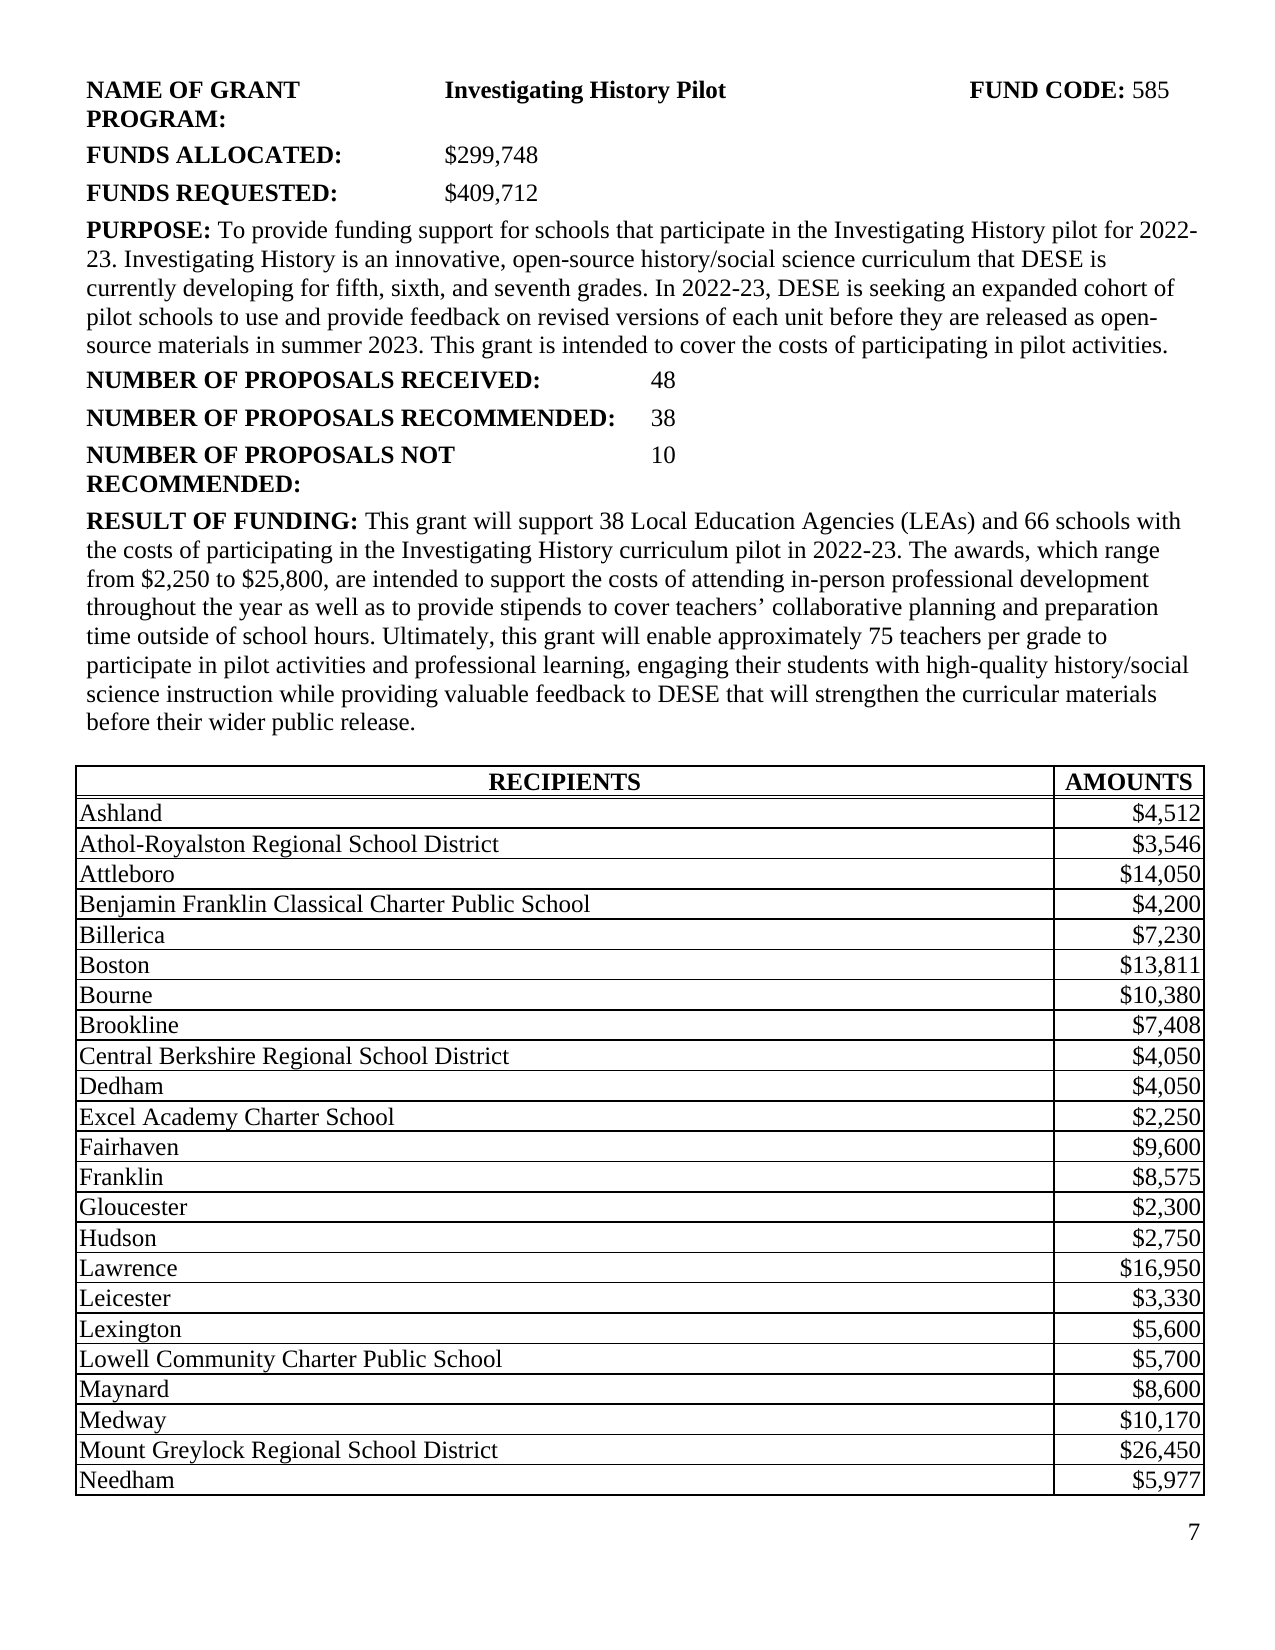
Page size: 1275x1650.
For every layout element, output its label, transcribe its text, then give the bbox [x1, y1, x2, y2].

table_cell Hudson [77, 1223, 1053, 1252]
table_cell Lexington [77, 1314, 1053, 1342]
table_cell 38 [639, 403, 1211, 441]
table_cell Boston [77, 950, 1053, 979]
table_cell $16,950 [1055, 1253, 1203, 1282]
table_cell Brookline [77, 1011, 1053, 1039]
table_cell $7,230 [1055, 920, 1203, 948]
table_cell Mount Greylock Regional School District [77, 1435, 1053, 1464]
table_cell $5,700 [1055, 1344, 1203, 1373]
table_header RECIPIENTS [77, 767, 1053, 795]
table_cell $5,977 [1055, 1465, 1203, 1494]
table_cell Bourne [77, 980, 1053, 1009]
table_cell Central Berkshire Regional School District [77, 1041, 1053, 1070]
table_cell $7,408 [1055, 1011, 1203, 1039]
table_cell 10 [639, 441, 1211, 506]
table_cell Benjamin Franklin Classical Charter Public School [77, 890, 1053, 918]
table_cell NUMBER OF PROPOSALS NOT RECOMMENDED: [75, 441, 639, 506]
table_cell Leicester [77, 1283, 1053, 1312]
table_header Investigating History Pilot [433, 75, 958, 141]
table_header NAME OF GRANT PROGRAM: [75, 75, 433, 141]
table_cell 48 [639, 366, 1211, 403]
table_cell NUMBER OF PROPOSALS RECEIVED: [75, 366, 639, 403]
table_cell $4,050 [1055, 1071, 1203, 1100]
table_cell $10,380 [1055, 980, 1203, 1009]
table_cell Athol-Royalston Regional School District [77, 829, 1053, 857]
table_cell $2,300 [1055, 1193, 1203, 1221]
table_cell Lowell Community Charter Public School [77, 1344, 1053, 1373]
table_cell $8,575 [1055, 1162, 1203, 1191]
table_header FUND CODE: 585 [958, 75, 1211, 141]
table_cell $14,050 [1055, 859, 1203, 888]
table_cell $8,600 [1055, 1375, 1203, 1403]
table_cell $13,811 [1055, 950, 1203, 979]
table_cell FUNDS ALLOCATED: [75, 141, 433, 178]
table_cell $10,170 [1055, 1405, 1203, 1433]
table_cell Franklin [77, 1162, 1053, 1191]
table_cell $5,600 [1055, 1314, 1203, 1342]
table_cell $3,546 [1055, 829, 1203, 857]
table_cell Excel Academy Charter School [77, 1102, 1053, 1130]
table_cell Medway [77, 1405, 1053, 1433]
table_cell $299,748 [433, 141, 1211, 178]
table_cell Maynard [77, 1375, 1053, 1403]
table_cell RESULT OF FUNDING: This grant will support 38 Local Education Agencies (LEAs) and 66 schools with the costs of participating in the Investigating History curriculum pilot in 2022-23. The awards, which range from $2,250 to $25,800, are intended to support the costs of attending in-person professional development throughout the year as well as to provide stipends to cover teachers’ collaborative planning and preparation time outside of school hours. Ultimately, this grant will enable approximately 75 teachers per grade to participate in pilot activities and professional learning, engaging their students with high-quality history/social science instruction while providing valuable feedback to DESE that will strengthen the curricular materials before their wider public release. [75, 506, 1211, 736]
table_cell Billerica [77, 920, 1053, 948]
table_cell $4,050 [1055, 1041, 1203, 1070]
table_cell FUNDS REQUESTED: [75, 178, 433, 216]
table_cell $3,330 [1055, 1283, 1203, 1312]
table_cell Needham [77, 1465, 1053, 1494]
table_cell $26,450 [1055, 1435, 1203, 1464]
table_cell NUMBER OF PROPOSALS RECOMMENDED: [75, 403, 639, 441]
table_cell $409,712 [433, 178, 1211, 216]
table_cell Dedham [77, 1071, 1053, 1100]
table_cell $4,200 [1055, 890, 1203, 918]
table_header AMOUNTS [1055, 767, 1203, 795]
table_cell Lawrence [77, 1253, 1053, 1282]
table_cell Gloucester [77, 1193, 1053, 1221]
table_cell $2,250 [1055, 1102, 1203, 1130]
table_cell Attleboro [77, 859, 1053, 888]
table_cell Fairhaven [77, 1132, 1053, 1161]
table_cell PURPOSE: To provide funding support for schools that participate in the Investigating History pilot for 2022-23. Investigating History is an innovative, open-source history/social science curriculum that DESE is currently developing for fifth, sixth, and seventh grades. In 2022-23, DESE is seeking an expanded cohort of pilot schools to use and provide feedback on revised versions of each unit before they are released as open-source materials in summer 2023. This grant is intended to cover the costs of participating in pilot activities. [75, 216, 1211, 366]
table_cell $2,750 [1055, 1223, 1203, 1252]
table_cell $4,512 [1055, 799, 1203, 827]
table_cell $9,600 [1055, 1132, 1203, 1161]
table_cell Ashland [77, 799, 1053, 827]
